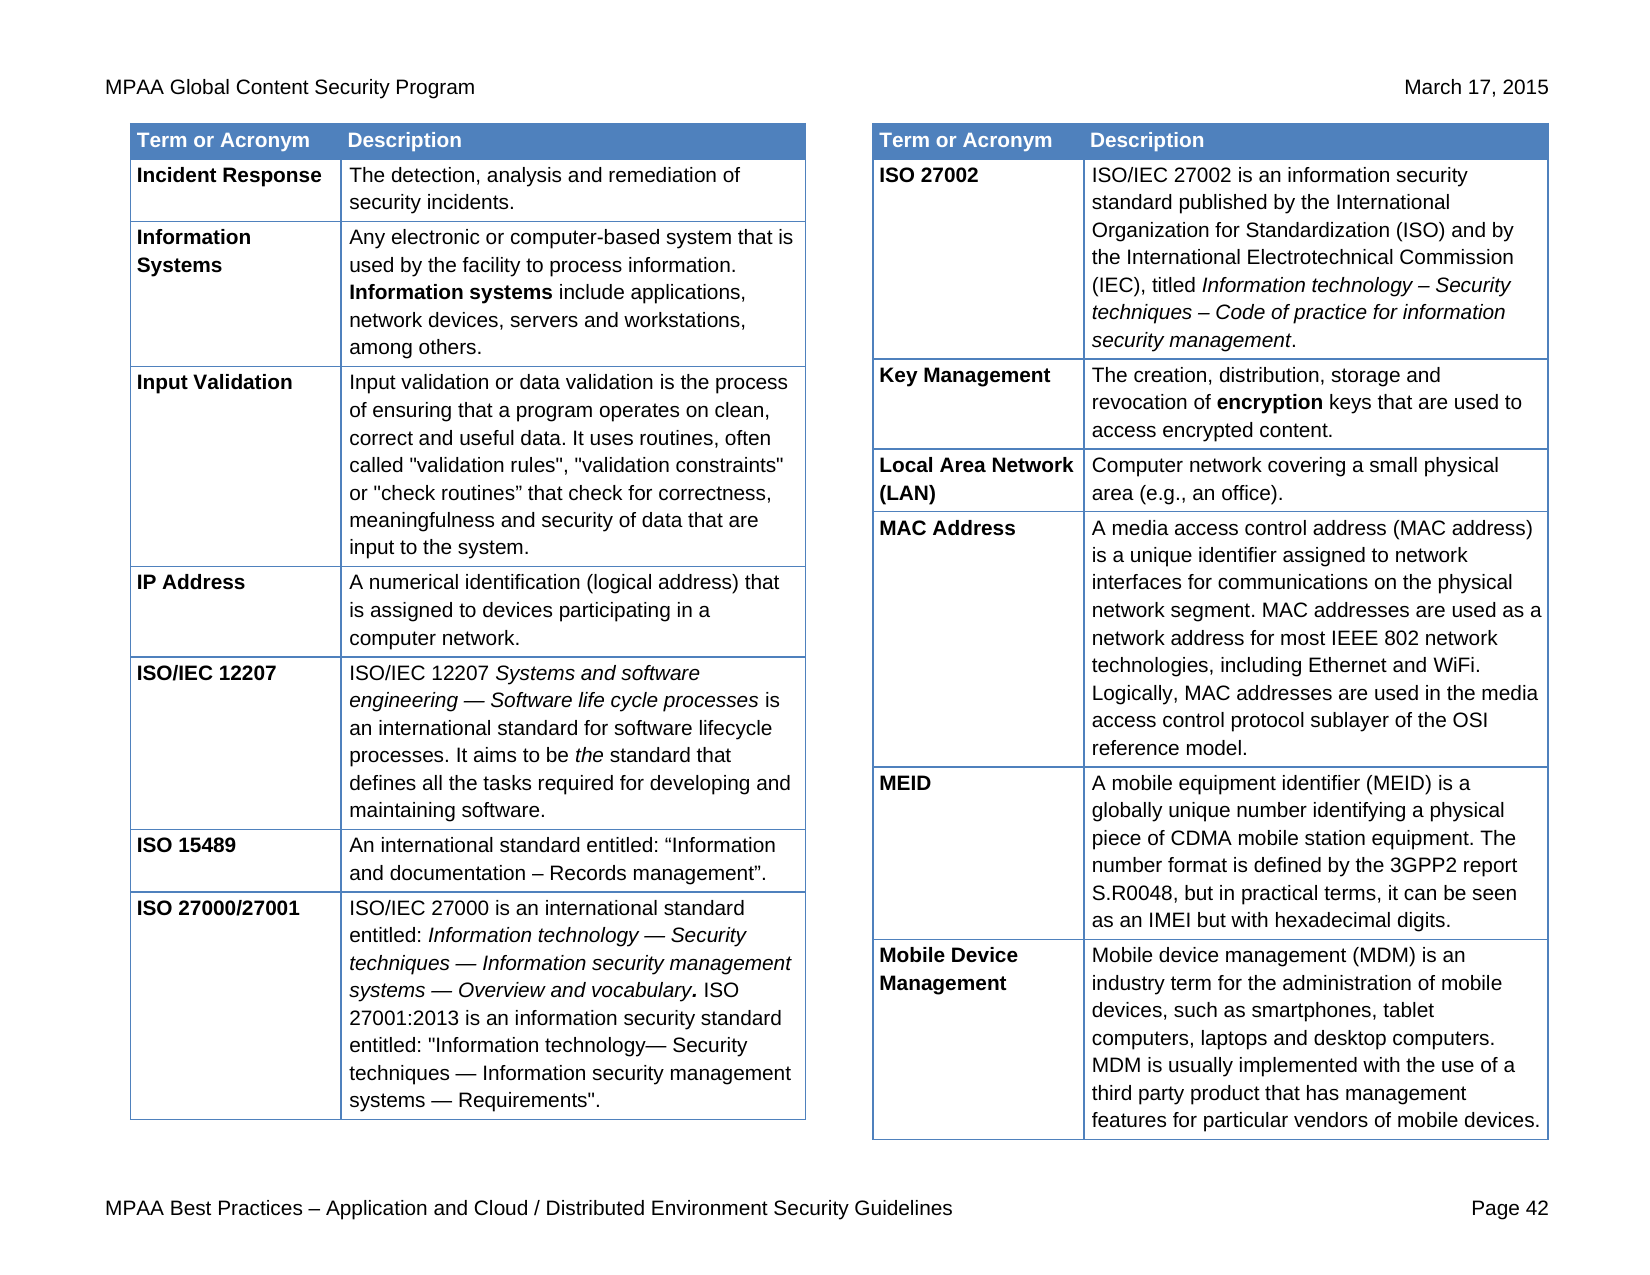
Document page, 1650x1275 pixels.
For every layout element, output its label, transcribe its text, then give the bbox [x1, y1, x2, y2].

table_cell Key Management [874, 360, 1083, 448]
table_cell ISO/IEC 27000 is an international standard entitled: Information technology — Security techniques — Information security management systems — Overview and vocabulary. ISO 27001:2013 is an information security standard entitled: "Information technology— Security techniques — Information security management systems — Requirements". [342, 893, 805, 1119]
table_cell Mobile device management (MDM) is an industry term for the administration of mobile devices, such as smartphones, tablet computers, laptops and desktop computers. MDM is usually implemented with the use of a third party product that has management features for particular vendors of mobile devices. [1085, 940, 1547, 1139]
table_cell Information Systems [131, 222, 340, 366]
table_cell ISO 27000/27001 [131, 893, 340, 1119]
table_cell Mobile Device Management [874, 940, 1083, 1139]
table_cell MEID [874, 768, 1083, 938]
table_cell ISO/IEC 12207 Systems and software engineering — Software life cycle processes is an international standard for software lifecycle processes. It aims to be the standard that defines all the tasks required for developing and maintaining software. [342, 658, 805, 828]
table_cell A mobile equipment identifier (MEID) is a globally unique number identifying a physical piece of CDMA mobile station equipment. The number format is defined by the 3GPP2 report S.R0048, but in practical terms, it can be seen as an IMEI but with hexadecimal digits. [1085, 768, 1547, 938]
table_cell Input Validation [131, 367, 340, 566]
table_cell IP Address [131, 567, 340, 656]
table_header Term or Acronym [131, 125, 340, 158]
table_cell An international standard entitled: “Information and documentation – Records management”. [342, 830, 805, 891]
table_cell The detection, analysis and remediation of security incidents. [342, 160, 805, 221]
table_cell Computer network covering a small physical area (e.g., an office). [1085, 450, 1547, 511]
table_header Description [342, 125, 805, 158]
table_cell A media access control address (MAC address) is a unique identifier assigned to network interfaces for communications on the physical network segment. MAC addresses are used as a network address for most IEEE 802 network technologies, including Ethernet and WiFi. Logically, MAC addresses are used in the media access control protocol sublayer of the OSI reference model. [1085, 512, 1547, 766]
table_header Description [1085, 125, 1547, 158]
table_header Term or Acronym [874, 125, 1083, 158]
table_cell Any electronic or computer-based system that is used by the facility to process information. Information systems include applications, network devices, servers and workstations, among others. [342, 222, 805, 366]
table_cell ISO 15489 [131, 830, 340, 891]
table_cell Input validation or data validation is the process of ensuring that a program operates on clean, correct and useful data. It uses routines, often called "validation rules", "validation constraints" or "check routines” that check for correctness, meaningfulness and security of data that are input to the system. [342, 367, 805, 566]
table_cell Incident Response [131, 160, 340, 221]
table_cell The creation, distribution, storage and revocation of encryption keys that are used to access encrypted content. [1085, 360, 1547, 448]
table_cell Local Area Network (LAN) [874, 450, 1083, 511]
table_cell A numerical identification (logical address) that is assigned to devices participating in a computer network. [342, 567, 805, 656]
table_cell ISO 27002 [874, 160, 1083, 358]
table_cell MAC Address [874, 512, 1083, 766]
table_cell ISO/IEC 12207 [131, 658, 340, 828]
table_cell ISO/IEC 27002 is an information security standard published by the International Organization for Standardization (ISO) and by the International Electrotechnical Commission (IEC), titled Information technology – Security techniques – Code of practice for information security management. [1085, 160, 1547, 358]
